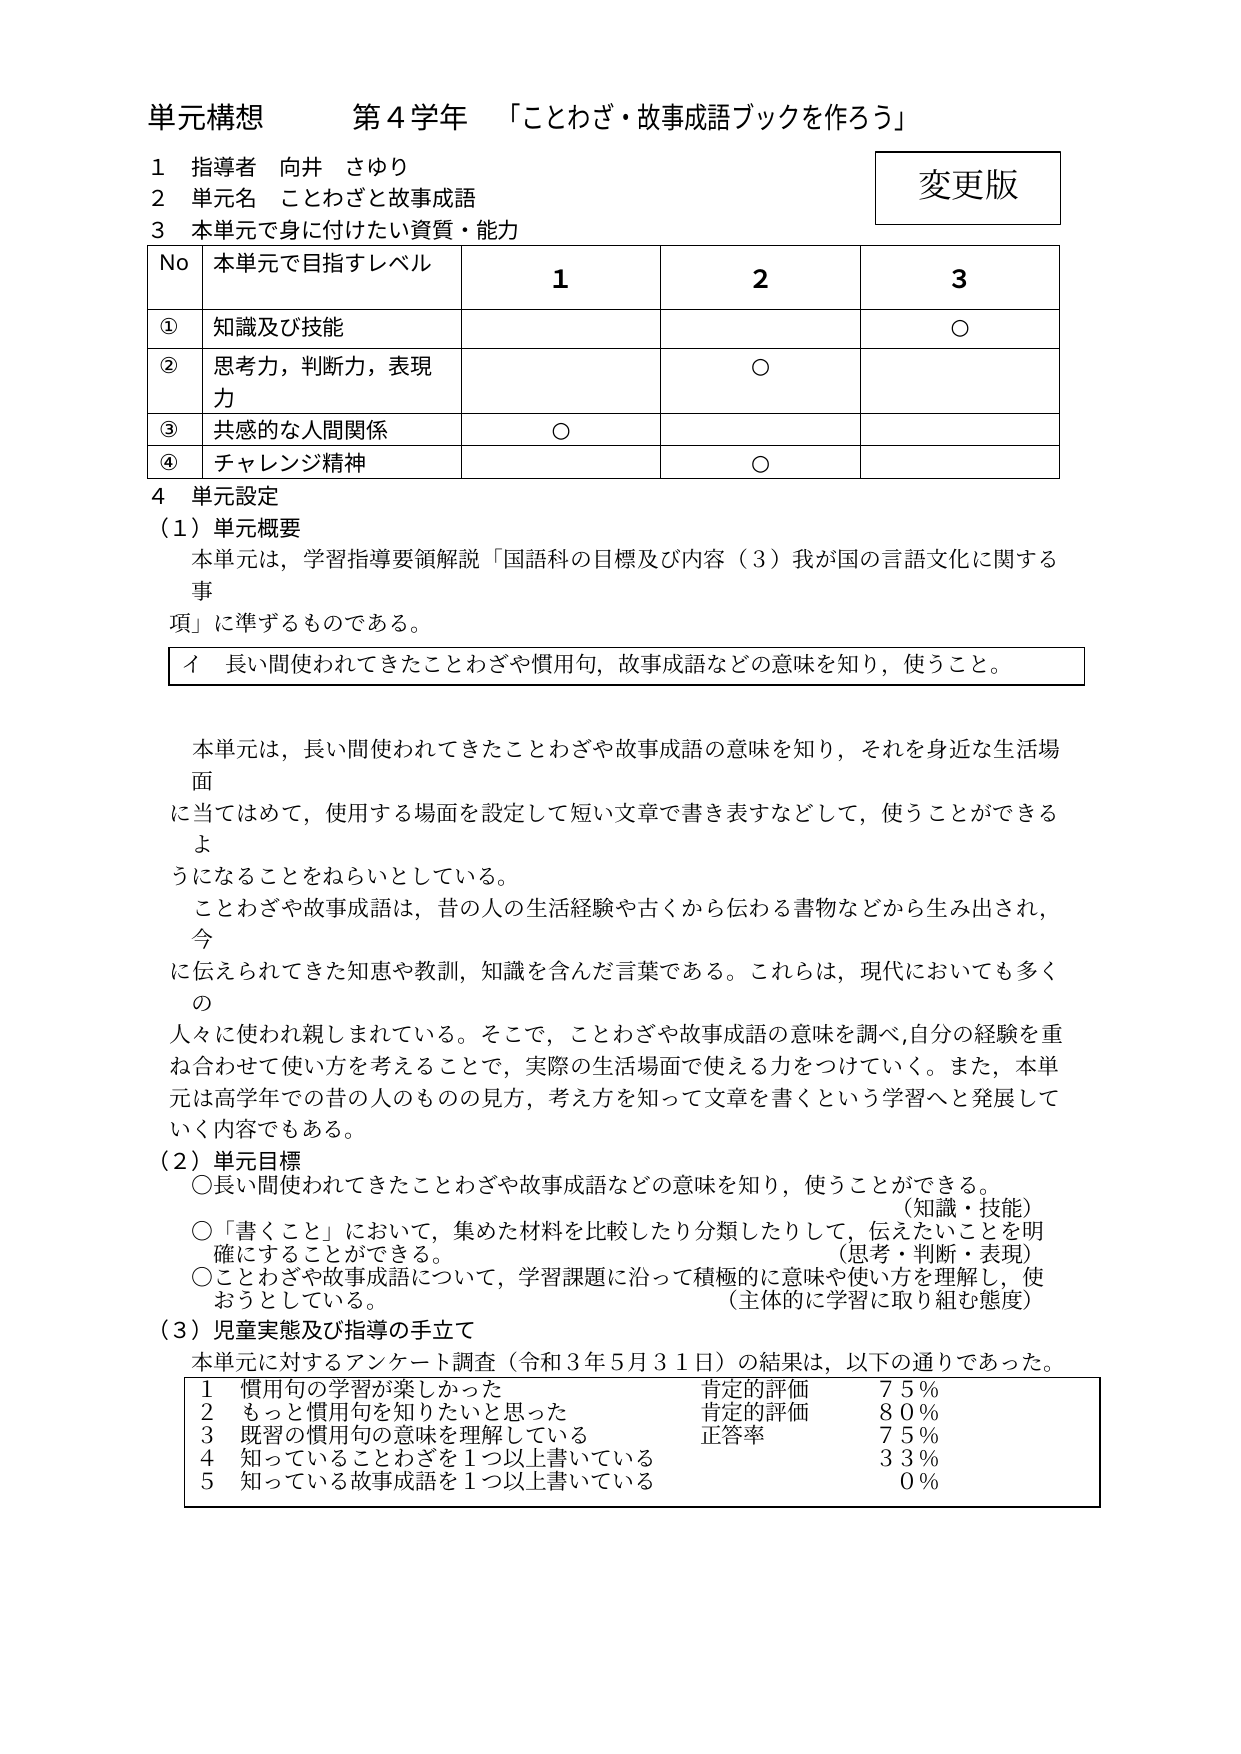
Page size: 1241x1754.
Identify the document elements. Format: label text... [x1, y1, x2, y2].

table_cell [861, 446, 1059, 478]
table_cell ○ [462, 414, 660, 445]
table_cell [462, 349, 660, 412]
text うになることをねらいとしている。 [169, 859, 1063, 891]
table_header ３ [861, 246, 1059, 309]
text 〇長い間使われてきたことわざや故事成語などの意味を知り，使うことができる。 [148, 1176, 1063, 1198]
table_cell ② [148, 349, 202, 412]
table_header ２ [661, 246, 860, 309]
text １ 指導者 向井 さゆり [148, 150, 1063, 181]
text 本単元は，長い間使われてきたことわざや故事成語の意味を知り，それを身近な生活場面 [169, 732, 1063, 796]
table_cell ④ [148, 446, 202, 478]
text （１）単元概要 [148, 511, 1063, 542]
text 人々に使われ親しまれている。そこで，ことわざや故事成語の意味を調べ,自分の経験を重ね合わせて使い方を考えることで，実際の生活場面で使える力をつけていく。また，本単元は高学年での昔の人のものの見方，考え方を知って文章を書くという学習へと発展していく内容でもある。 [169, 1017, 1063, 1144]
table_cell [861, 414, 1059, 445]
table_cell [861, 349, 1059, 412]
table_header １ [462, 246, 660, 309]
text 本単元は，学習指導要領解説「国語科の目標及び内容（３）我が国の言語文化に関する事 [191, 542, 1063, 606]
table_cell [661, 414, 860, 445]
text （知識・技能） [148, 1198, 1063, 1221]
text 〇「書くこと」において，集めた材料を比較したり分類したりして，伝えたいことを明確にすることができる。 （思考・判断・表現） [148, 1221, 1063, 1267]
table_cell [462, 446, 660, 478]
text ことわざや故事成語は，昔の人の生活経験や古くから伝わる書物などから生み出され，今 [169, 891, 1063, 954]
text 〇ことわざや故事成語について，学習課題に沿って積極的に意味や使い方を理解し，使おうとしている。 （主体的に学習に取り組む態度） [191, 1267, 1063, 1313]
table_cell チャレンジ精神 [203, 446, 461, 478]
table_header No [148, 246, 202, 309]
table_cell 共感的な人間関係 [203, 414, 461, 445]
text に伝えられてきた知恵や教訓，知識を含んだ言葉である。これらは，現代においても多くの [169, 954, 1063, 1017]
text （３）児童実態及び指導の手立て [148, 1313, 1063, 1345]
text ３ 本単元で身に付けたい資質・能力 [148, 213, 1063, 245]
table_cell [462, 310, 660, 348]
text 本単元に対するアンケート調査（令和３年５月３１日）の結果は，以下の通りであった。 [148, 1345, 1063, 1376]
table_cell ① [148, 310, 202, 348]
text ２ 単元名 ことわざと故事成語 [148, 181, 875, 213]
table_cell ○ [661, 349, 860, 412]
table_cell 思考力，判断力，表現力 [203, 349, 461, 412]
table_cell ○ [861, 310, 1059, 348]
text ４ 単元設定 [148, 479, 1063, 511]
table_cell ③ [148, 414, 202, 445]
table_cell [661, 310, 860, 348]
table_cell ○ [661, 446, 860, 478]
table_header 本単元で目指すレベル [203, 246, 461, 309]
text に当てはめて，使用する場面を設定して短い文章で書き表すなどして，使うことができるよ [169, 796, 1063, 859]
text 項」に準ずるものである。 [148, 606, 1063, 637]
table_cell 知識及び技能 [203, 310, 461, 348]
text （２）単元目標 [148, 1144, 1063, 1176]
